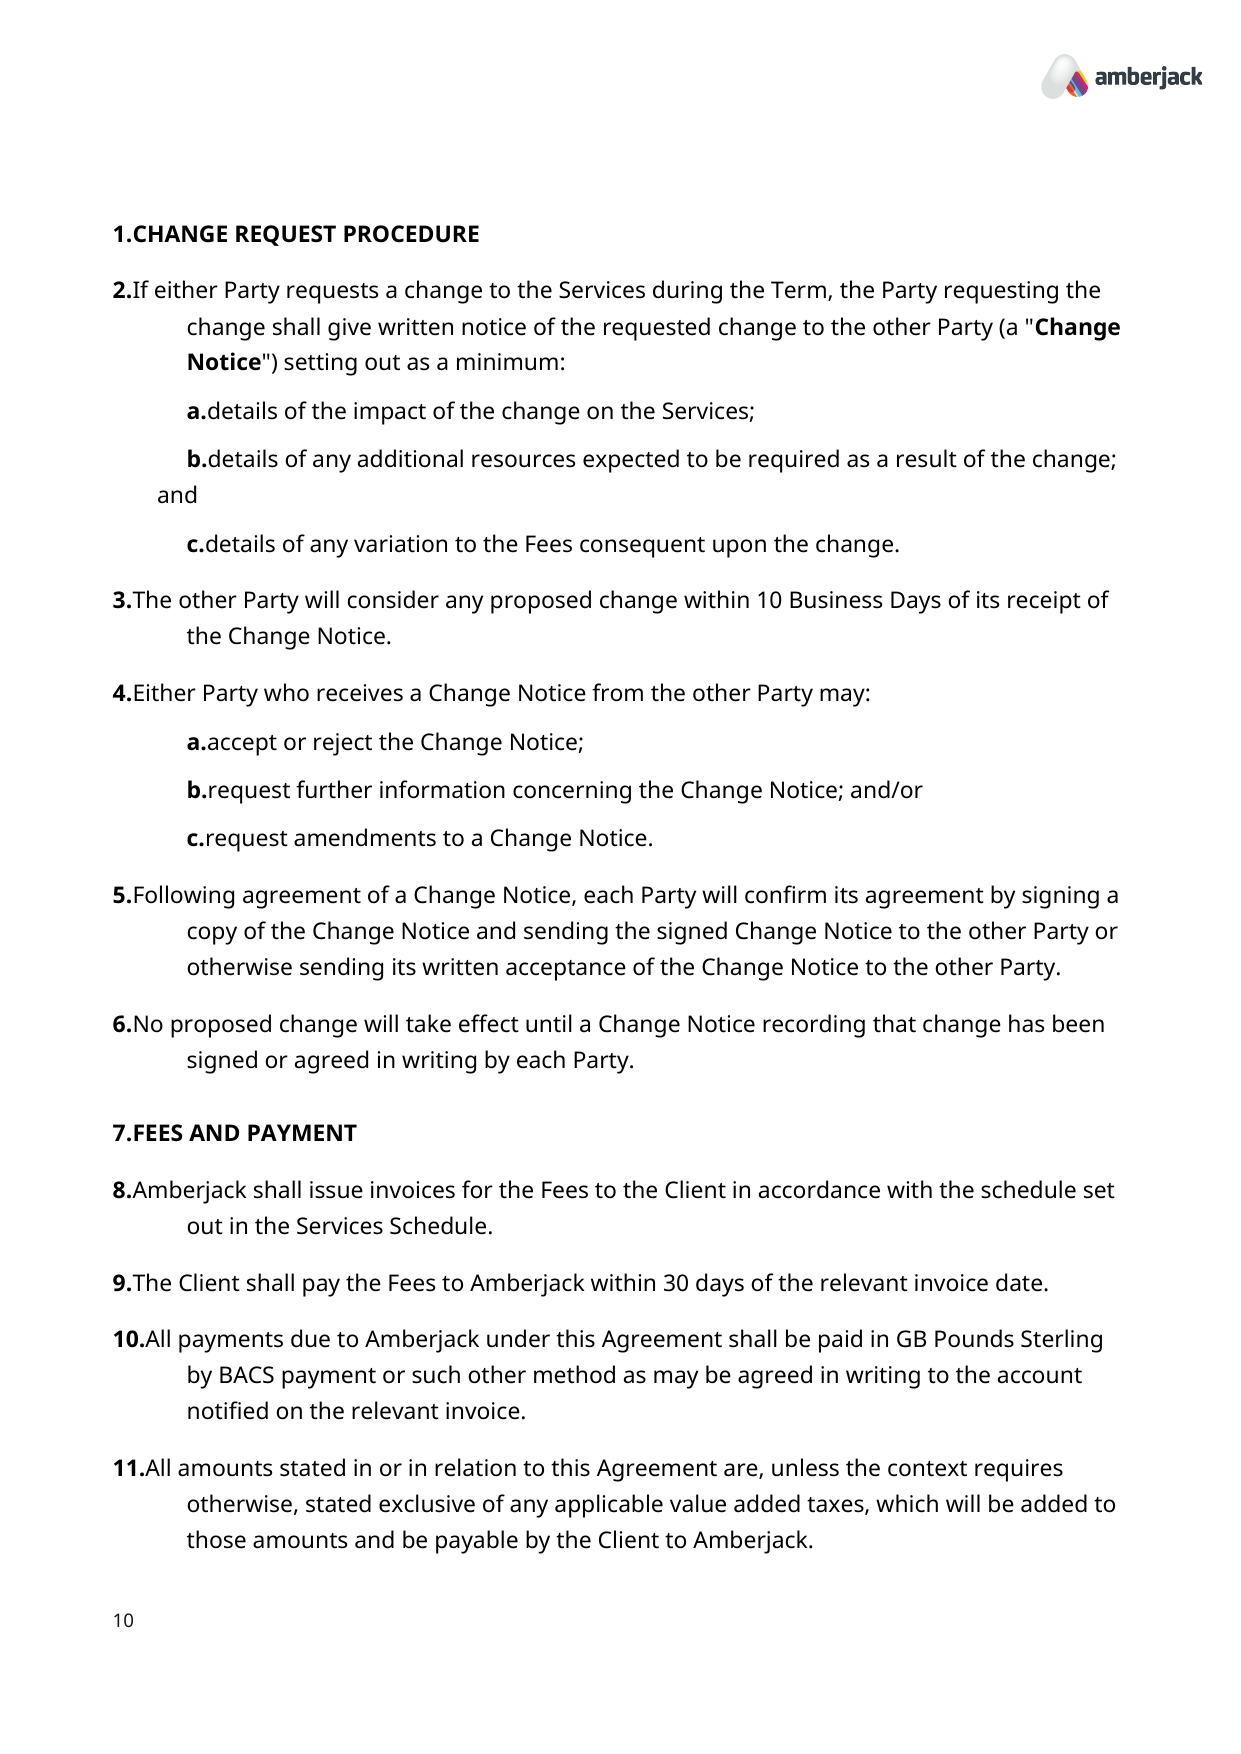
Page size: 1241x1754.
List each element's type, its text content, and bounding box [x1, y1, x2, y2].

list The Client shall pay the Fees to Amberjack within 30 days of the relevant invoice date. [112, 1267, 1128, 1298]
list request amendments to a Change Notice. [157, 822, 1128, 854]
list No proposed change will take effect until a Change Notice recording that change has been signed or agreed in writing by each Party. [112, 1008, 1128, 1075]
list If either Party requests a change to the Services during the Term, the Party requesting the change shall give written notice of the requested change to the other Party (a "Change Notice") setting out as a minimum: [112, 274, 1128, 378]
list CHANGE REQUEST PROCEDURE [112, 218, 1128, 249]
list details of any additional resources expected to be required as a result of the change; and [157, 443, 1128, 510]
list FEES AND PAYMENT [112, 1117, 1128, 1148]
list accept or reject the Change Notice; [157, 726, 1128, 757]
list details of the impact of the change on the Services; [157, 395, 1128, 426]
list All amounts stated in or in relation to this Agreement are, unless the context requires otherwise, stated exclusive of any applicable value added taxes, which will be added to those amounts and be payable by the Client to Amberjack. [112, 1452, 1128, 1555]
list Amberjack shall issue invoices for the Fees to the Client in accordance with the schedule set out in the Services Schedule. [112, 1174, 1128, 1241]
list request further information concerning the Change Notice; and/or [157, 774, 1128, 805]
picture [1041, 54, 1203, 99]
list Either Party who receives a Change Notice from the other Party may: [112, 677, 1128, 708]
list Following agreement of a Change Notice, each Party will confirm its agreement by signing a copy of the Change Notice and sending the signed Change Notice to the other Party or otherwise sending its written acceptance of the Change Notice to the other Party. [112, 879, 1128, 982]
list details of any variation to the Fees consequent upon the change. [157, 528, 1128, 559]
list The other Party will consider any proposed change within 10 Business Days of its receipt of the Change Notice. [112, 584, 1128, 652]
list All payments due to Amberjack under this Agreement shall be paid in GB Pounds Sterling by BACS payment or such other method as may be agreed in writing to the account notified on the relevant invoice. [112, 1323, 1128, 1427]
